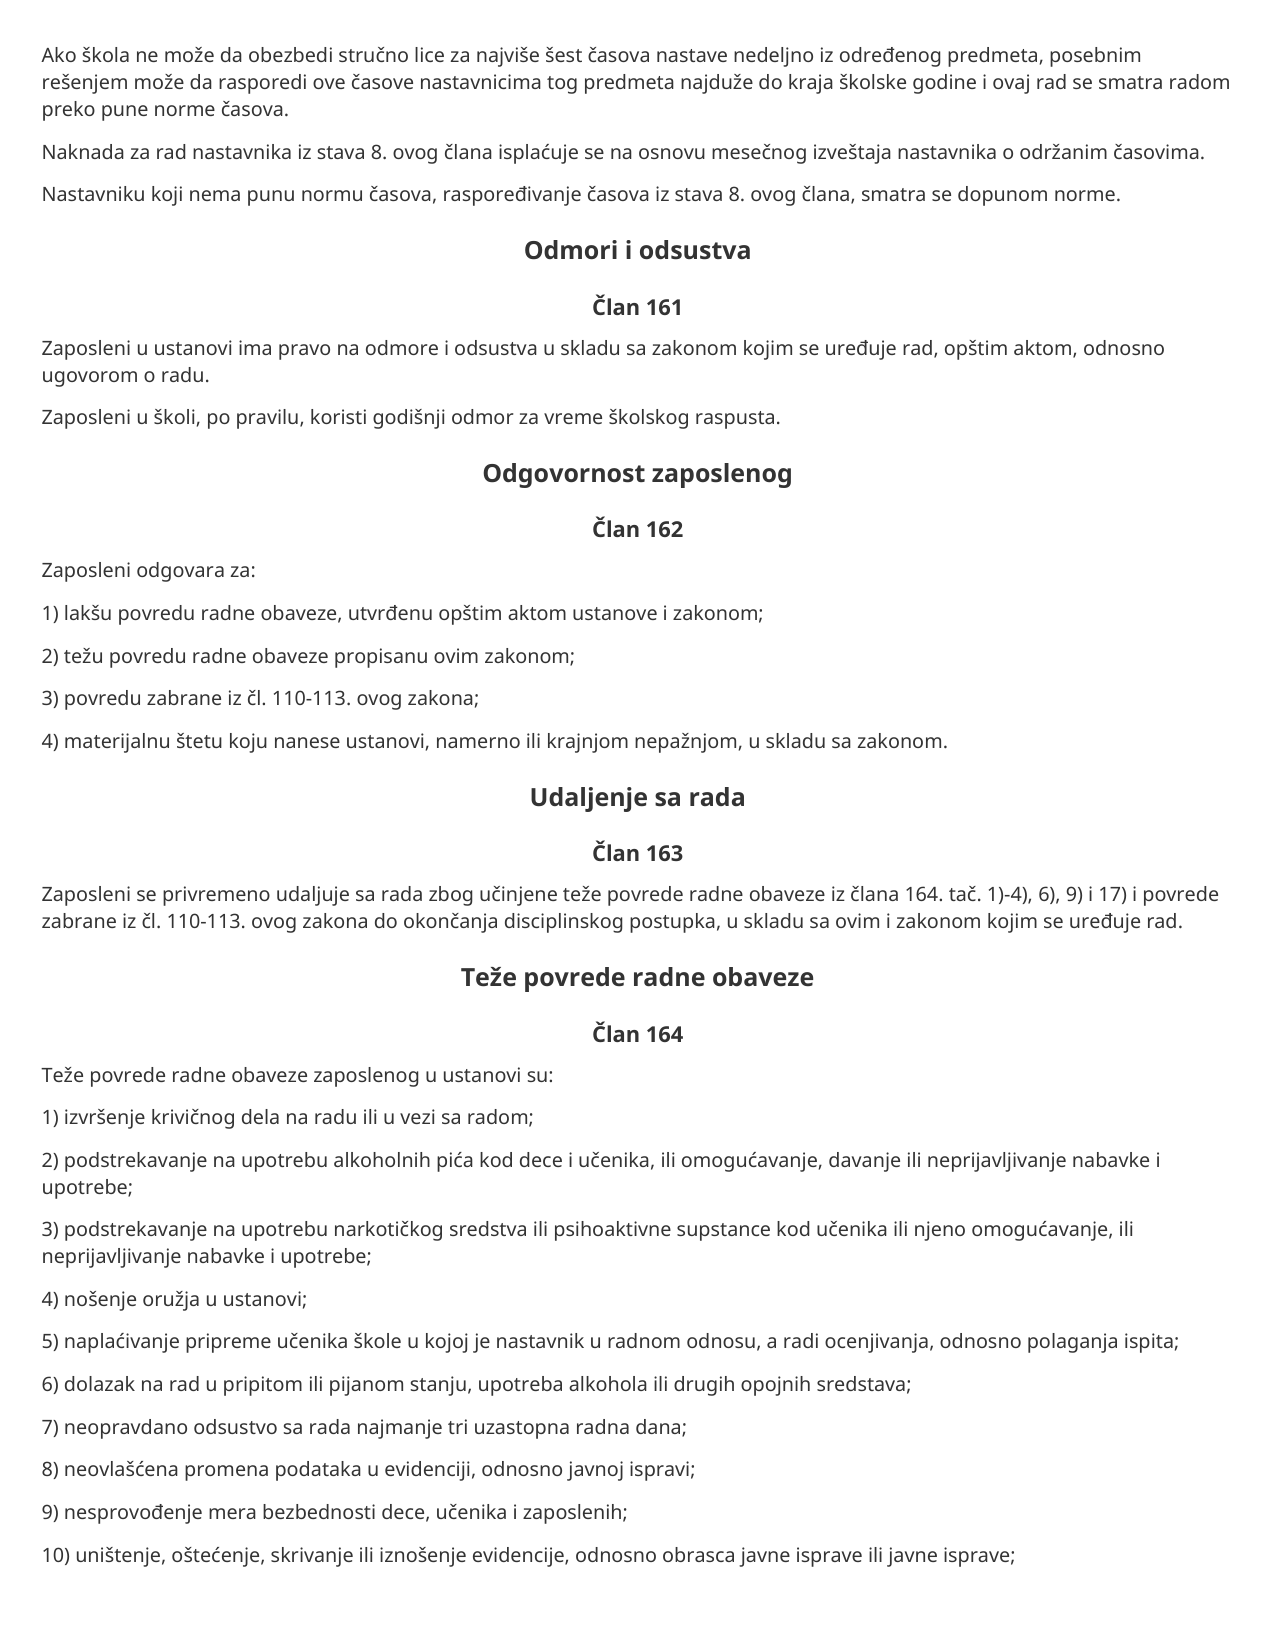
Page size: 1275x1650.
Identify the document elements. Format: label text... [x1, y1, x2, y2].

text 3) podstrekavanje na upotrebu narkotičkog sredstva ili psihoaktivne supstance kod učenika ili njeno omogućavanje, ili neprijavljivanje nabavke i upotrebe; [41, 1216, 1234, 1269]
text 9) nesprovođenje mera bezbednosti dece, učenika i zaposlenih; [41, 1498, 1234, 1525]
text 6) dolazak na rad u pripitom ili pijanom stanju, upotreba alkohola ili drugih opojnih sredstava; [41, 1370, 1234, 1397]
text 3) povredu zabrane iz čl. 110-113. ovog zakona; [41, 684, 1234, 712]
text Zaposleni u ustanovi ima pravo na odmore i odsustva u skladu sa zakonom kojim se uređuje rad, opštim aktom, odnosno ugovorom o radu. [41, 334, 1234, 388]
text Zaposleni u školi, po pravilu, koristi godišnji odmor za vreme školskog raspusta. [41, 403, 1234, 430]
text Zaposleni odgovara za: [41, 557, 1234, 584]
text Član 164 [41, 1018, 1234, 1048]
text Udaljenje sa rada [41, 779, 1234, 813]
text 7) neopravdano odsustvo sa rada najmanje tri uzastopna radna dana; [41, 1413, 1234, 1440]
text 4) materijalnu štetu koju nanese ustanovi, namerno ili krajnjom nepažnjom, u skladu sa zakonom. [41, 727, 1234, 754]
text 2) podstrekavanje na upotrebu alkoholnih pića kod dece i učenika, ili omogućavanje, davanje ili neprijavljivanje nabavke i upotrebe; [41, 1146, 1234, 1200]
text Član 163 [41, 838, 1234, 868]
text 4) nošenje oružja u ustanovi; [41, 1285, 1234, 1312]
text Teže povrede radne obaveze [41, 959, 1234, 993]
text Naknada za rad nastavnika iz stava 8. ovog člana isplaćuje se na osnovu mesečnog izveštaja nastavnika o održanim časovima. [41, 138, 1234, 165]
text 1) izvršenje krivičnog dela na radu ili u vezi sa radom; [41, 1103, 1234, 1130]
text Nastavniku koji nema punu normu časova, raspoređivanje časova iz stava 8. ovog člana, smatra se dopunom norme. [41, 181, 1234, 207]
text Član 162 [41, 514, 1234, 544]
text 5) naplaćivanje pripreme učenika škole u kojoj je nastavnik u radnom odnosu, a radi ocenjivanja, odnosno polaganja ispita; [41, 1328, 1234, 1355]
text Ako škola ne može da obezbedi stručno lice za najviše šest časova nastave nedeljno iz određenog predmeta, posebnim rešenjem može da rasporedi ove časove nastavnicima tog predmeta najduže do kraja školske godine i ovaj rad se smatra radom preko pune norme časova. [41, 41, 1234, 122]
text Odmori i odsustva [41, 232, 1234, 267]
text Član 161 [41, 292, 1234, 321]
text Teže povrede radne obaveze zaposlenog u ustanovi su: [41, 1061, 1234, 1088]
text Zaposleni se privremeno udaljuje sa rada zbog učinjene teže povrede radne obaveze iz člana 164. tač. 1)-4), 6), 9) i 17) i povrede zabrane iz čl. 110-113. ovog zakona do okončanja disciplinskog postupka, u skladu sa ovim i zakonom kojim se uređuje rad. [41, 881, 1234, 934]
text 1) lakšu povredu radne obaveze, utvrđenu opštim aktom ustanove i zakonom; [41, 599, 1234, 626]
text 10) uništenje, oštećenje, skrivanje ili iznošenje evidencije, odnosno obrasca javne isprave ili javne isprave; [41, 1541, 1234, 1568]
text 2) težu povredu radne obaveze propisanu ovim zakonom; [41, 642, 1234, 669]
text Odgovornost zaposlenog [41, 455, 1234, 489]
text 8) neovlašćena promena podataka u evidenciji, odnosno javnoj ispravi; [41, 1456, 1234, 1483]
